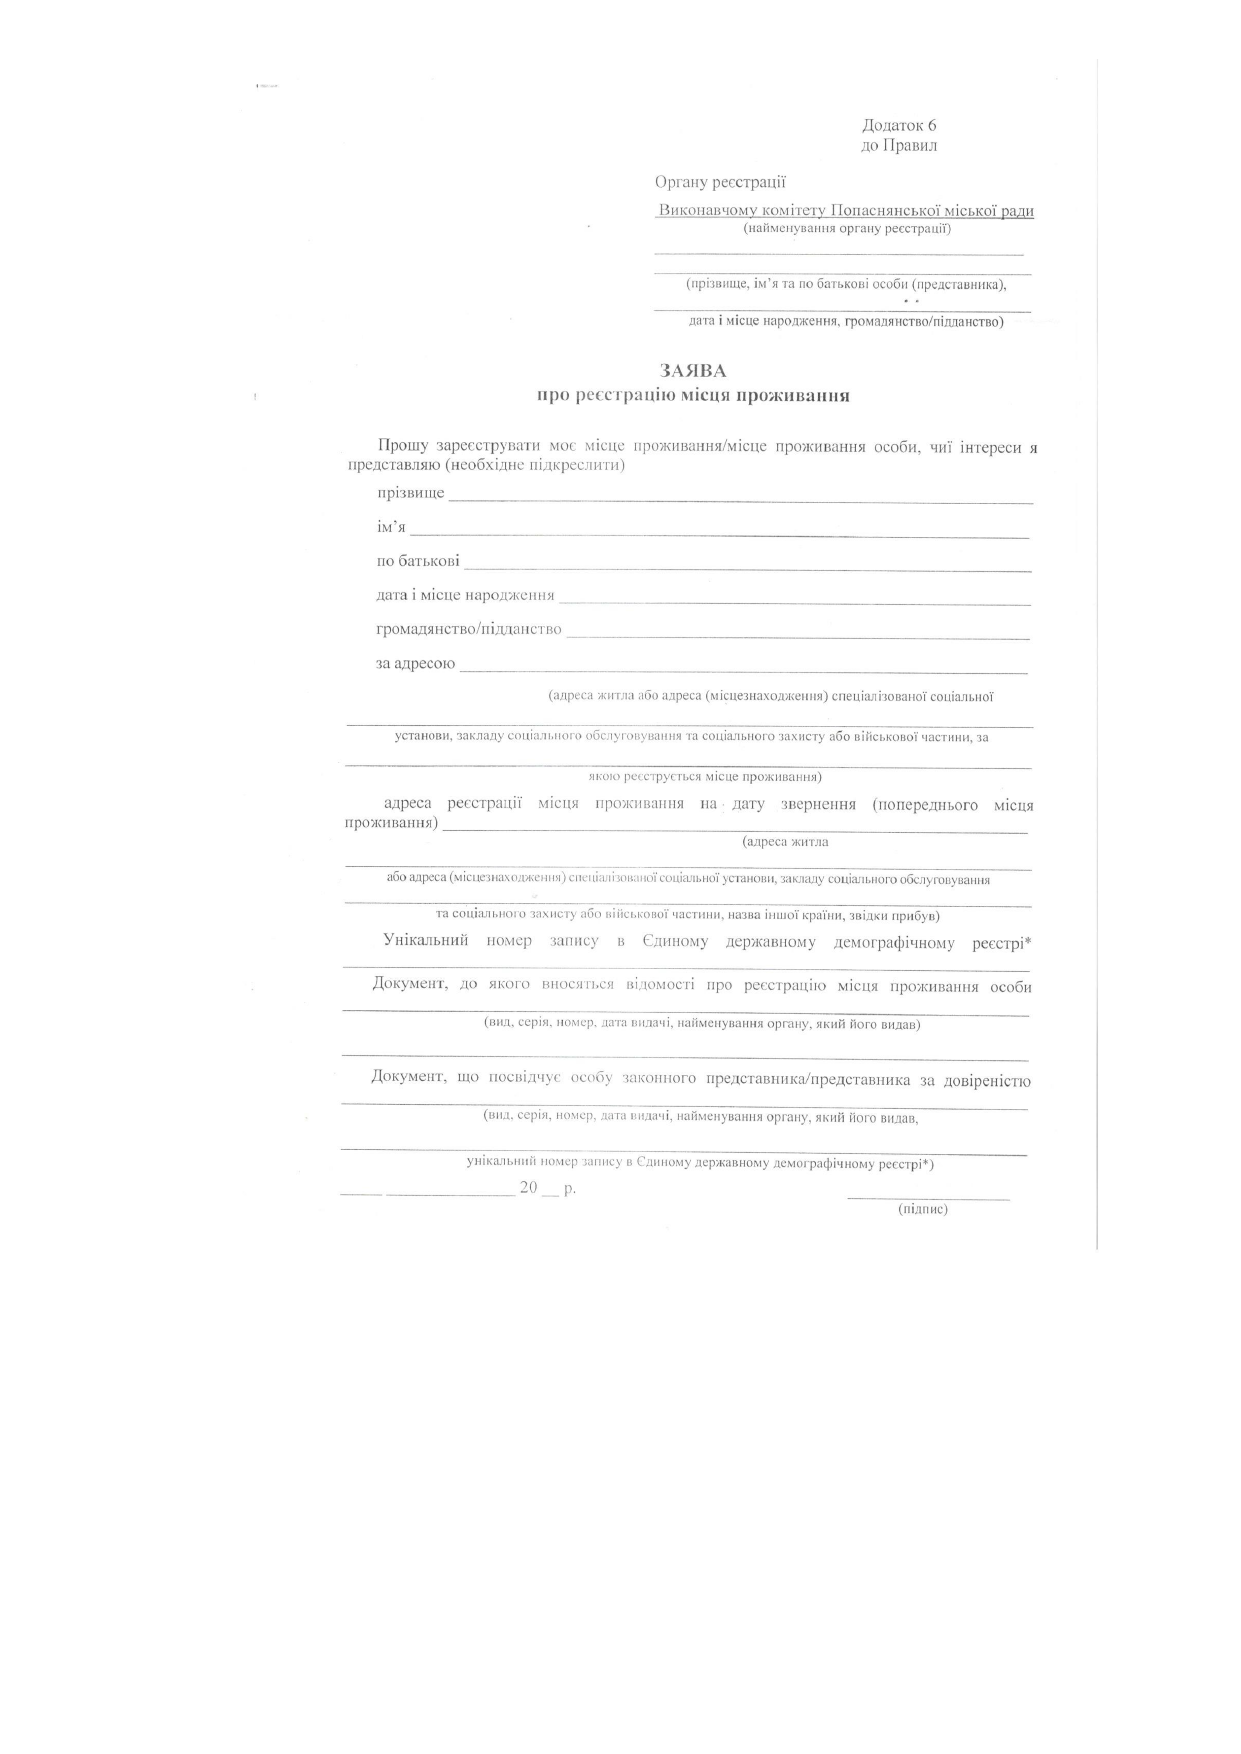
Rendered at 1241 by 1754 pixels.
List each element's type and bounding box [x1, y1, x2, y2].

picture [230, 59, 1105, 1262]
